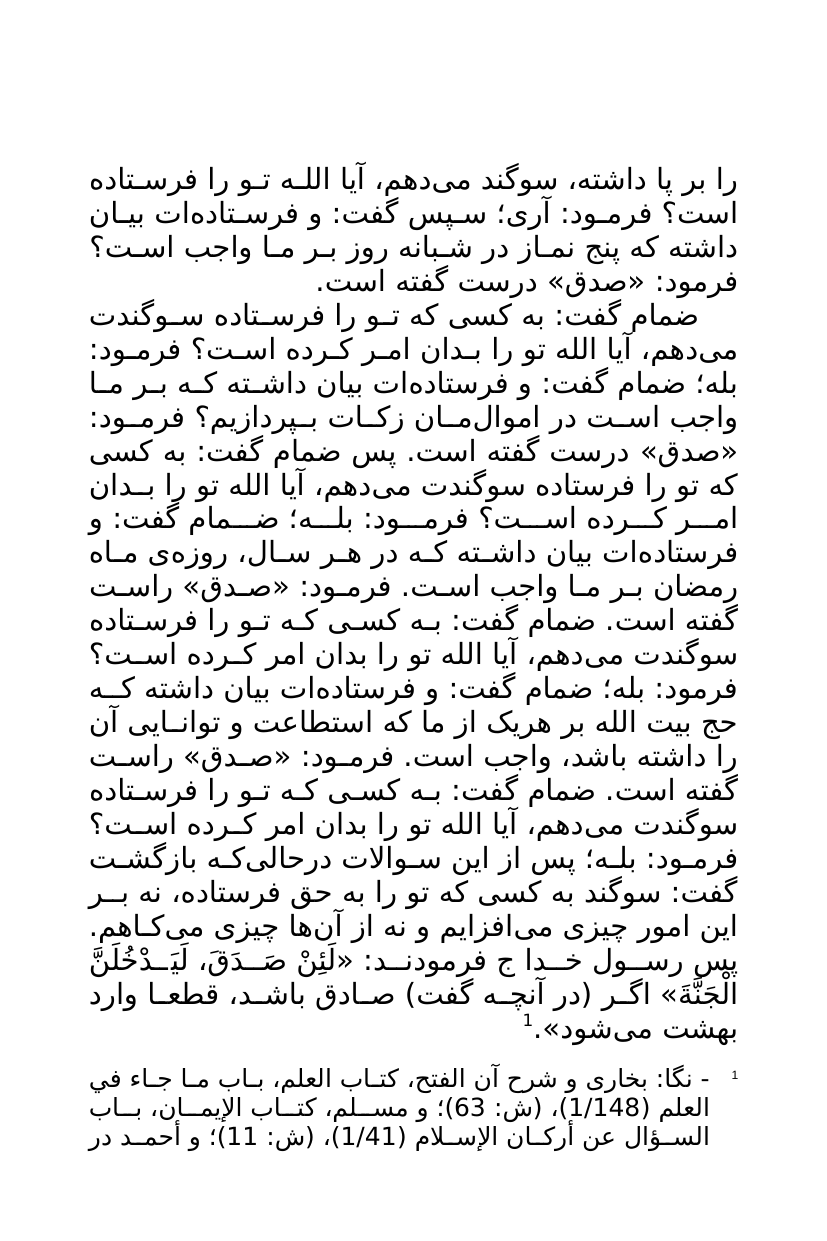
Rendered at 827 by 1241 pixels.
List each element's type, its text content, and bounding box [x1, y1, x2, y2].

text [89, 162, 738, 298]
text ضمام گفت: به کسی که تو را فرستاده سوگندت می‌دهم، آیا الله تو را بدان امر کرده است؟ فرمود: بله؛ ضمام گفت: و فرستاده‌ات بیان داشته که بر ما واجب است در اموال‌مان زکات بپردازیم؟ فرمود: «صدق» درست گفته است. پس ضمام گفت: به کسی که تو را فرستاده سوگندت می‌دهم، آیا الله تو را بدان امر کرده است؟ فرمود: بله؛ ضمام گفت: و فرستاده‌ات بیان داشته که در هر سال، روزه‌ی ماه رمضان بر ما واجب است. فرمود: «صدق» راست گفته است. ضمام گفت: به کسی که تو را فرستاده سوگندت می‌دهم، آیا الله تو را بدان امر کرده است؟ فرمود: بله؛ ضمام گفت: و فرستاده‌ات بیان داشته که حج بیت الله بر هریک از ما که استطاعت و توانایی آن را داشته باشد، واجب است. فرمود: «صدق» راست گفته است. ضمام گفت: به کسی که تو را فرستاده سوگندت می‌دهم، آیا الله تو را بدان امر کرده است؟ فرمود: بله؛ پس از این سوالات درحالی‌که بازگشت گفت: سوگند به کسی که تو را به حق فرستاده، نه بر این امور چیزی می‌افزایم و نه از آن‌ها چیزی می‌کاهم. پس رسول خدا ج فرمودند: «لَئِنْ صَدَقَ، لَيَدْخُلَنَّ الْجَنَّةَ» اگر (در آنچه گفت) صادق باشد، قطعا وارد بهشت می‌شود». [89, 298, 738, 1045]
